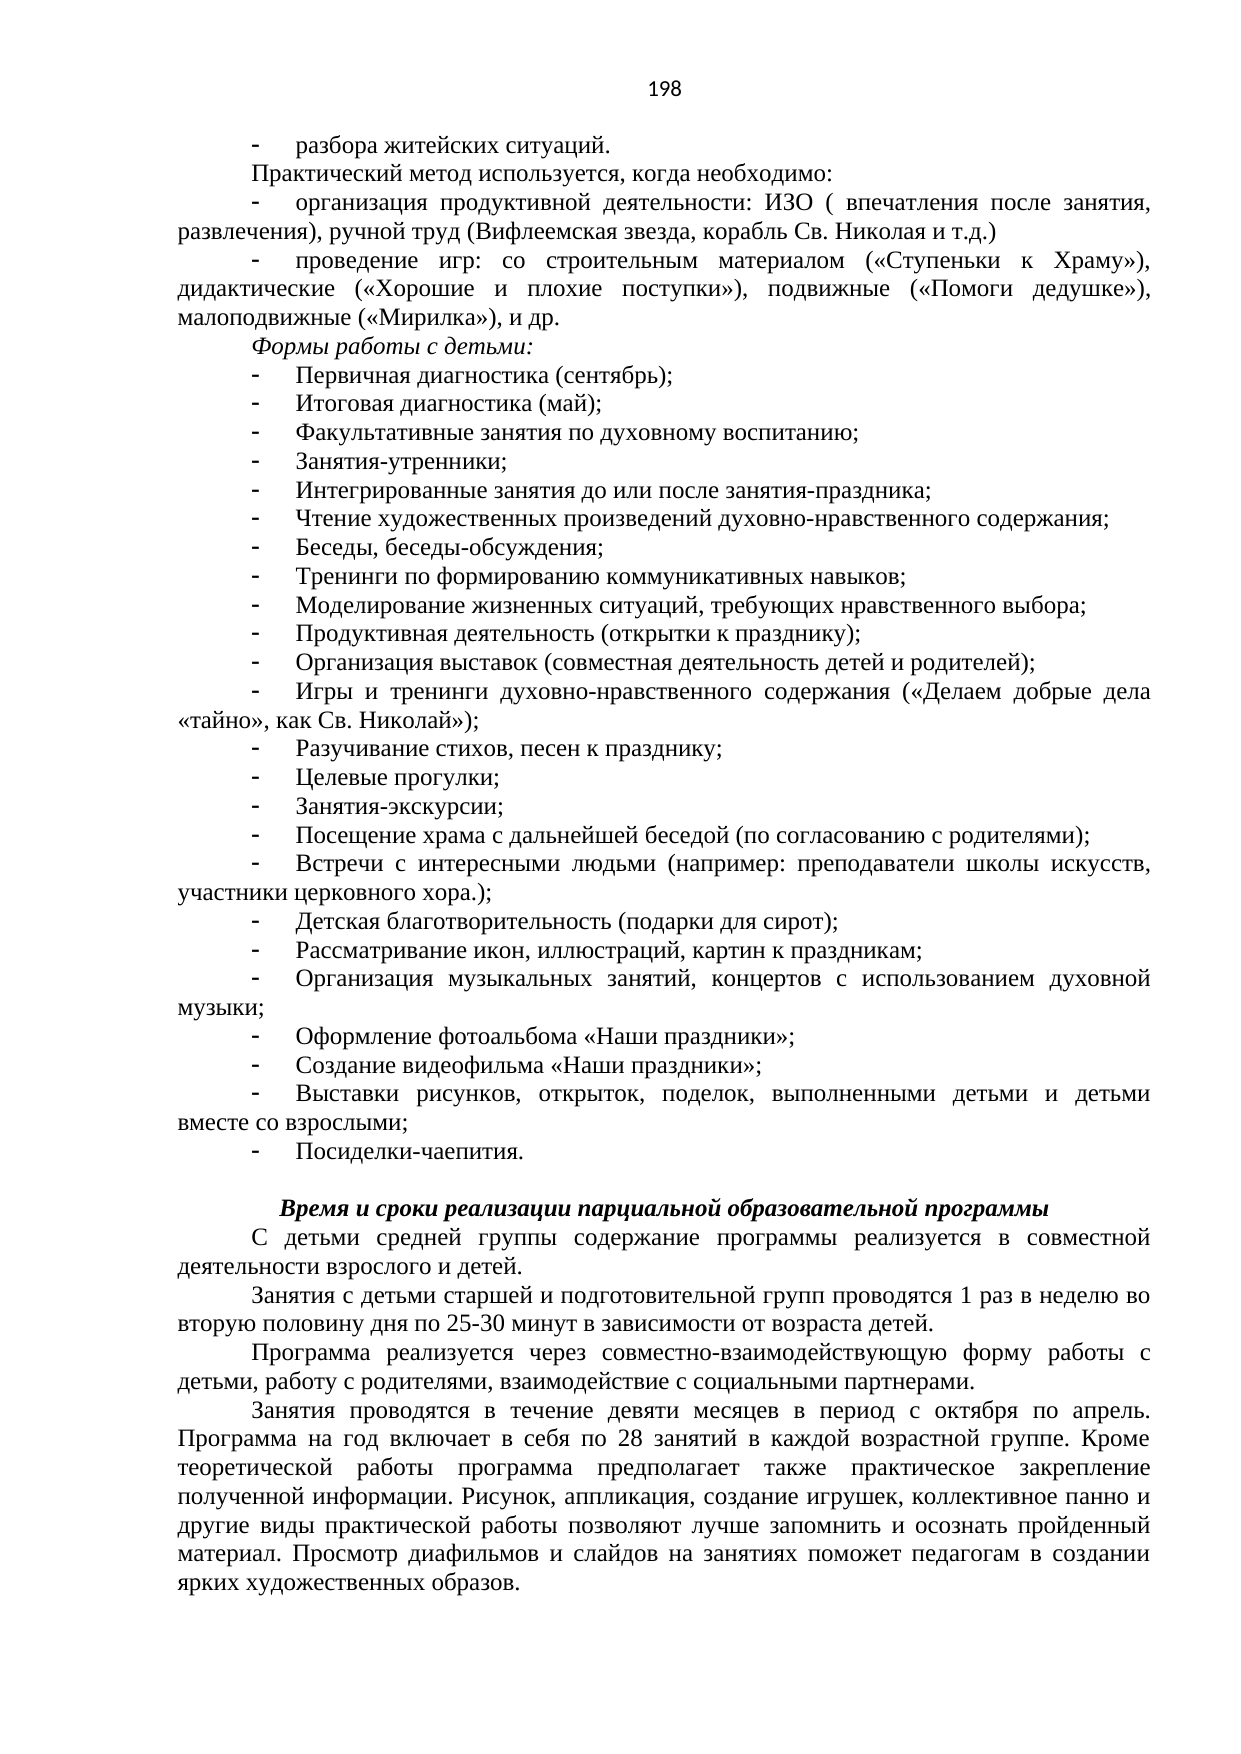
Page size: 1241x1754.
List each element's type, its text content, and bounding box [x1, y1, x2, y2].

list Моделирование жизненных ситуаций, требующих нравственного выбора; [177, 590, 1152, 618]
list разбора житейских ситуаций. [177, 130, 1152, 158]
list Организация музыкальных занятий, концертов с использованием духовной музыки; [177, 963, 1152, 1021]
list проведение игр: со строительным материалом («Ступеньки к Храму»), дидактические («Хорошие и плохие поступки»), подвижные («Помоги дедушке»), малоподвижные («Мирилка»), и др. [177, 245, 1152, 331]
list Интегрированные занятия до или после занятия-праздника; [177, 475, 1152, 503]
list Посещение храма с дальнейшей беседой (по согласованию с родителями); [177, 820, 1152, 848]
list Создание видеофильма «Наши праздники»; [177, 1050, 1152, 1078]
list Беседы, беседы-обсуждения; [177, 532, 1152, 561]
text Время и сроки реализации парциальной образовательной программы [177, 1193, 1152, 1222]
list Рассматривание икон, иллюстраций, картин к праздникам; [177, 935, 1152, 963]
text Занятия с детьми старшей и подготовительной групп проводятся 1 раз в неделю во вторую половину дня по 25-30 минут в зависимости от возраста детей. [177, 1280, 1152, 1337]
list Игры и тренинги духовно-нравственного содержания («Делаем добрые дела «тайно», как Св. Николай»); [177, 676, 1152, 733]
list Целевые прогулки; [177, 762, 1152, 791]
list Тренинги по формированию коммуникативных навыков; [177, 561, 1152, 590]
list Занятия-экскурсии; [177, 791, 1152, 820]
list Встречи с интересными людьми (например: преподаватели школы искусств, участники церковного хора.); [177, 848, 1152, 906]
list Оформление фотоальбома «Наши праздники»; [177, 1021, 1152, 1050]
text Программа реализуется через совместно-взаимодействующую форму работы с детьми, работу с родителями, взаимодействие с социальными партнерами. [177, 1337, 1152, 1395]
text Занятия проводятся в течение девяти месяцев в период с октября по апрель. Программа на год включает в себя по 28 занятий в каждой возрастной группе. Кроме теоретической работы программа предполагает также практическое закрепление полученной информации. Рисунок, аппликация, создание игрушек, коллективное панно и другие виды практической работы позволяют лучше запомнить и осознать пройденный материал. Просмотр диафильмов и слайдов на занятиях поможет педагогам в создании ярких художественных образов. [177, 1395, 1152, 1596]
list Итоговая диагностика (май); [177, 388, 1152, 417]
list Первичная диагностика (сентябрь); [177, 360, 1152, 388]
list Организация выставок (совместная деятельность детей и родителей); [177, 647, 1152, 676]
list Посиделки-чаепития. [177, 1136, 1152, 1165]
text С детьми средней группы содержание программы реализуется в совместной деятельности взрослого и детей. [177, 1222, 1152, 1280]
list Разучивание стихов, песен к празднику; [177, 733, 1152, 762]
text Практический метод используется, когда необходимо: [177, 158, 1152, 187]
list Занятия-утренники; [177, 446, 1152, 475]
list организация продуктивной деятельности: ИЗО ( впечатления после занятия, развлечения), ручной труд (Вифлеемская звезда, корабль Св. Николая и т.д.) [177, 187, 1152, 245]
list Выставки рисунков, открыток, поделок, выполненными детьми и детьми вместе со взрослыми; [177, 1078, 1152, 1136]
list Чтение художественных произведений духовно-нравственного содержания; [177, 503, 1152, 532]
list Детская благотворительность (подарки для сирот); [177, 906, 1152, 935]
list Продуктивная деятельность (открытки к празднику); [177, 618, 1152, 647]
list Факультативные занятия по духовному воспитанию; [177, 417, 1152, 446]
text Формы работы с детьми: [177, 331, 1152, 360]
